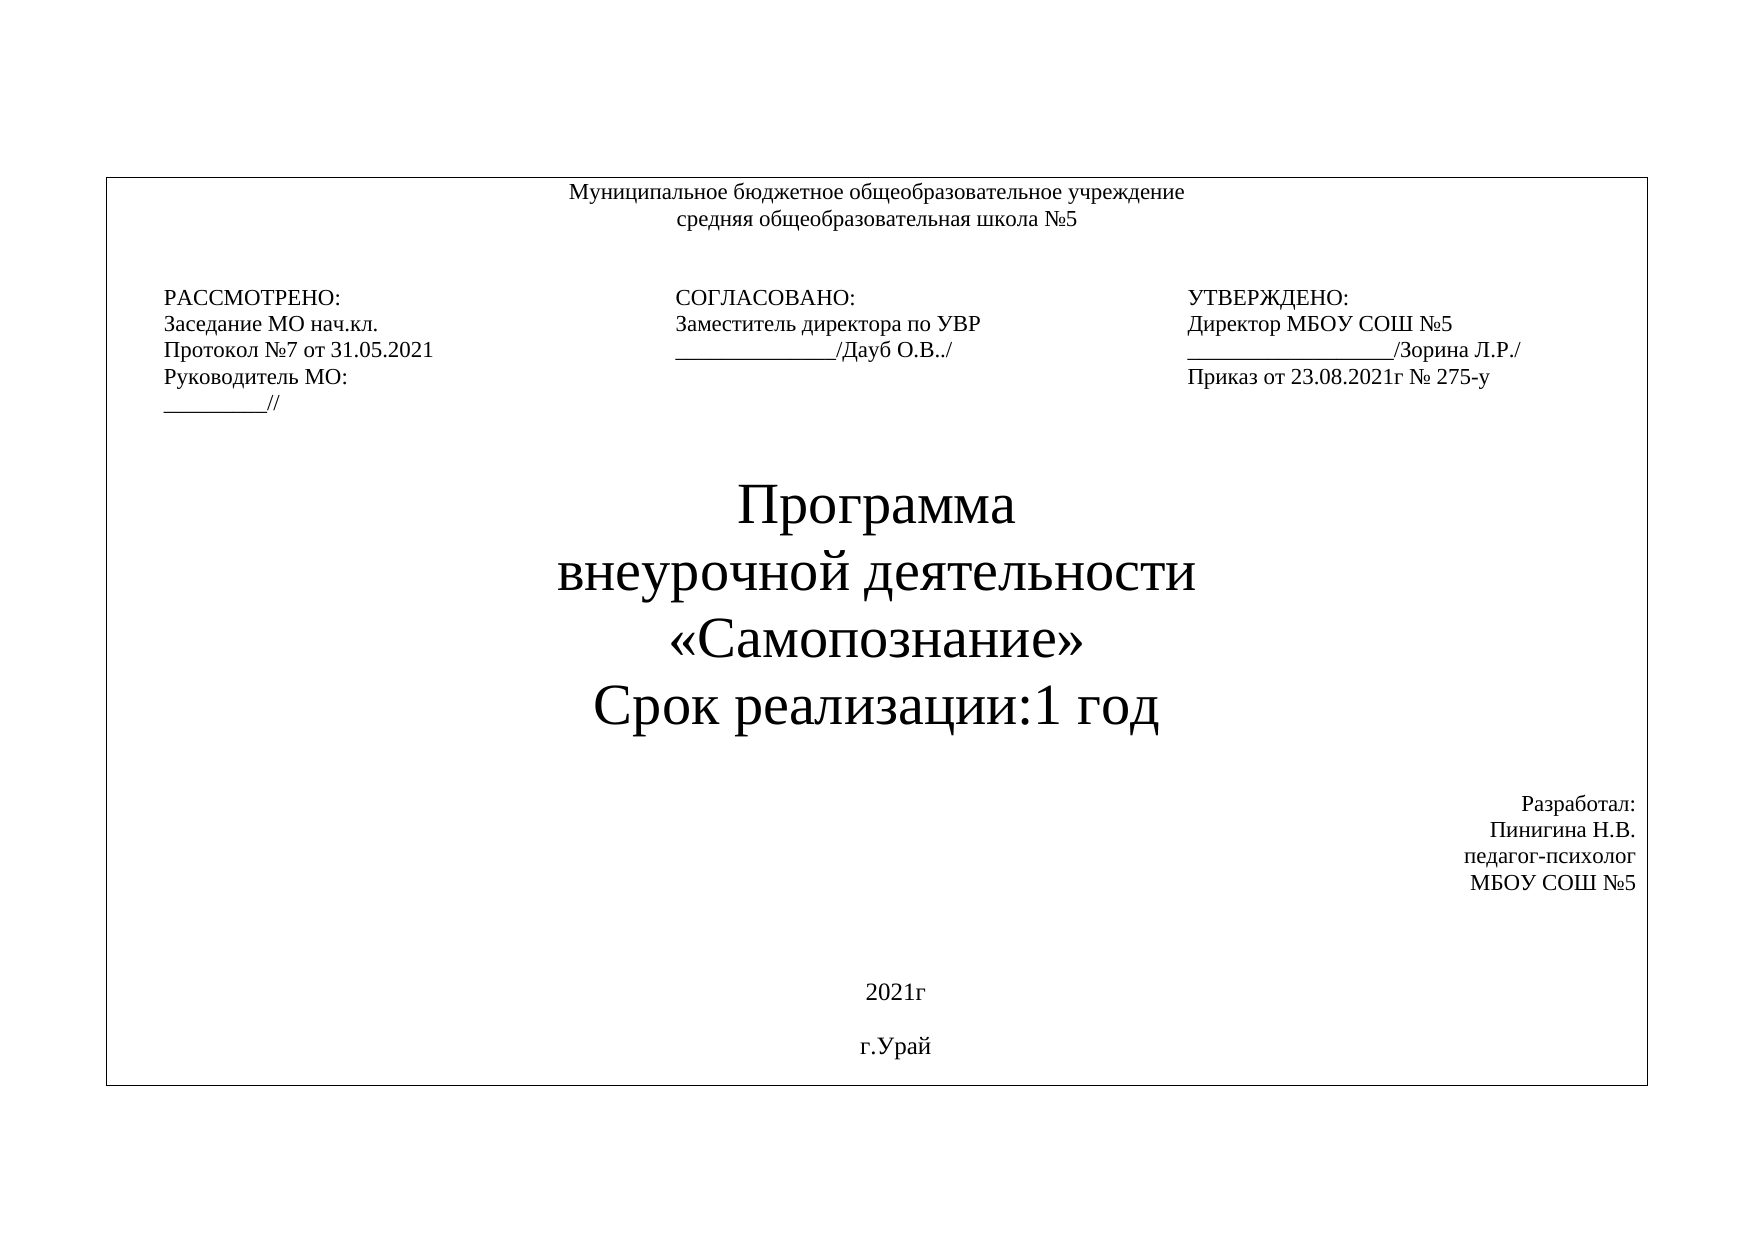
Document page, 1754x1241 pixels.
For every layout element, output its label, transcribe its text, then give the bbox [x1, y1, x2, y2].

table_header Муниципальное бюджетное общеобразовательное учреждение средняя общеобразовательная школа №5 Программа внеурочной деятельности «Самопознание» Срок реализации:1 год Разработал: Пинигина Н.В. педагог-психолог МБОУ СОШ №5 2021г г.Урай [107, 178, 1647, 1085]
